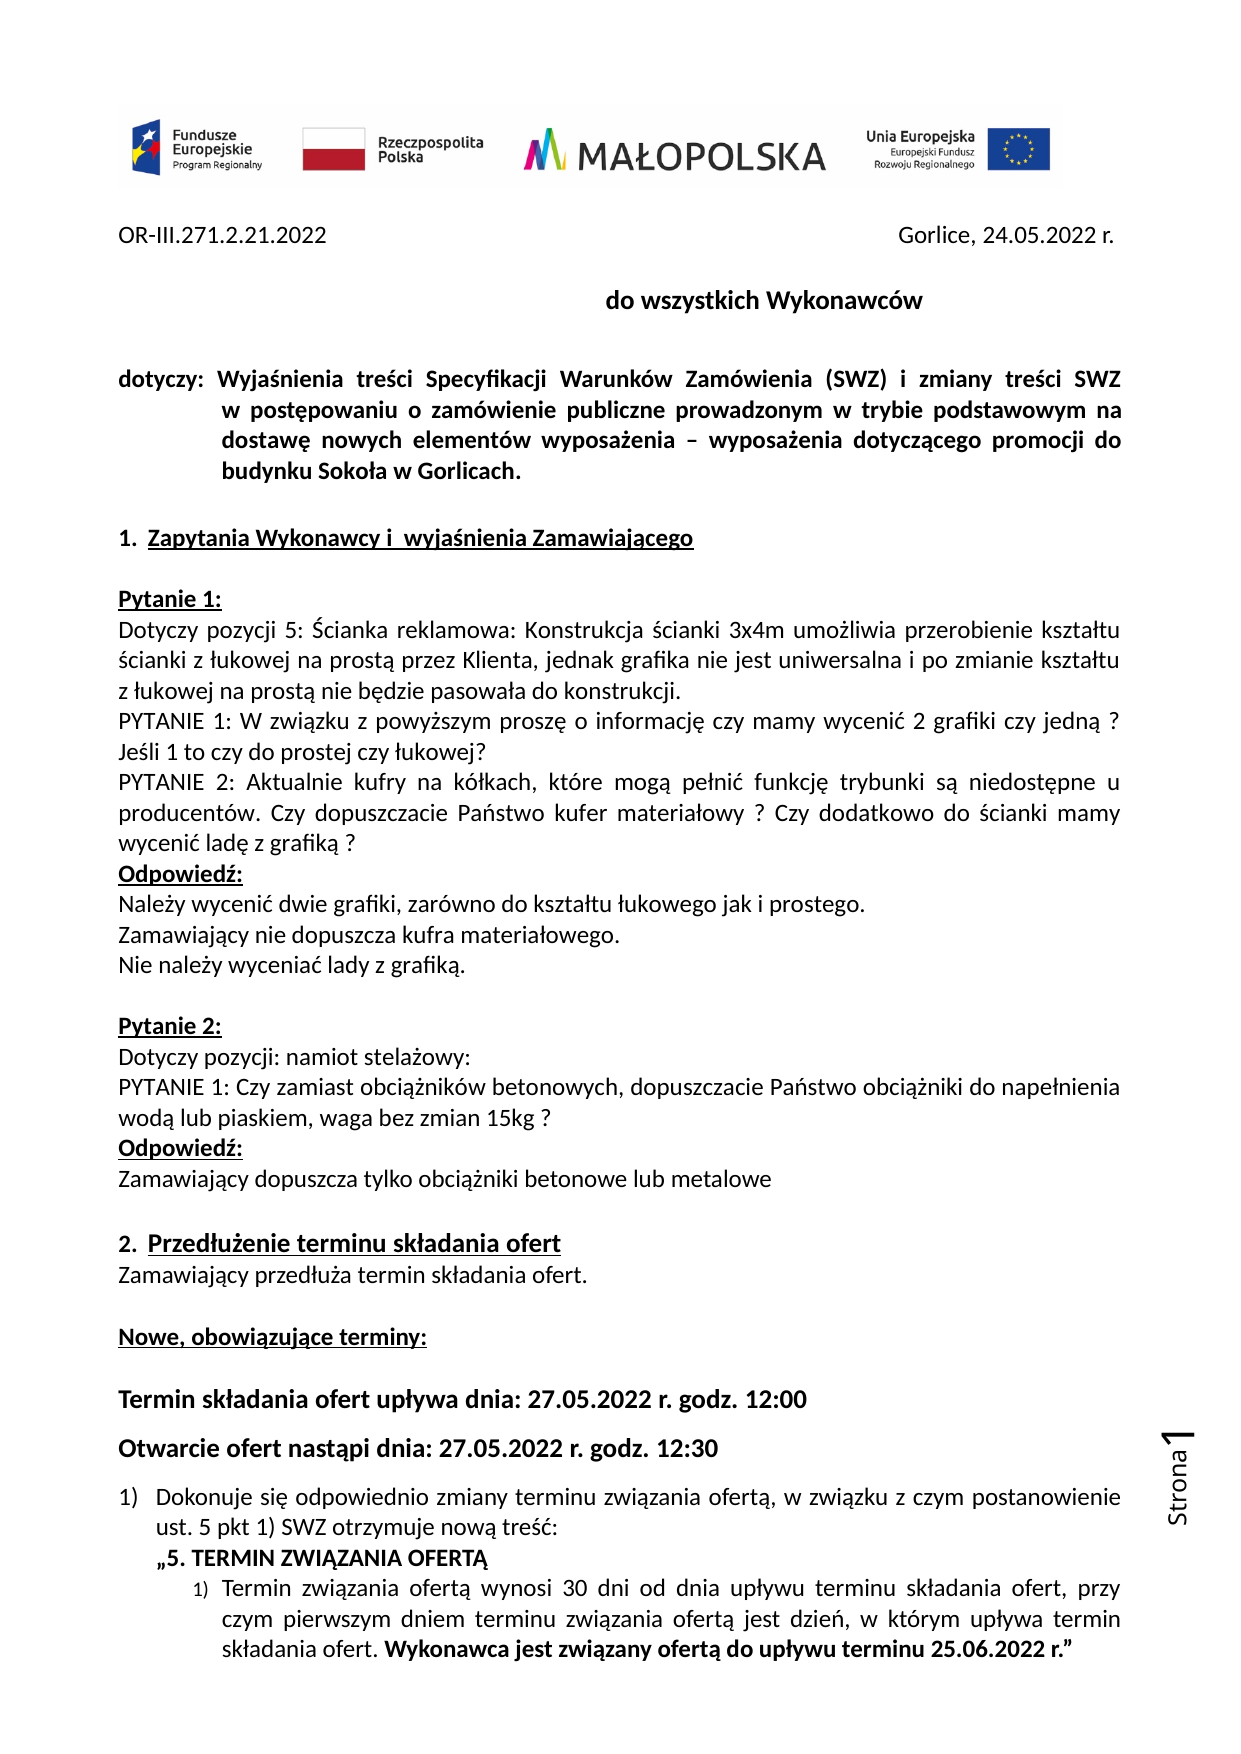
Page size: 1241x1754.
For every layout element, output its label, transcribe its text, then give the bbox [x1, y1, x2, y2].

list Dokonuje się odpowiednio zmiany terminu związania ofertą, w związku z czym postanowienie ust. 5 pkt 1) SWZ otrzymuje nową treść: [118, 1481, 1122, 1542]
list Przedłużenie terminu składania ofert [118, 1227, 1122, 1260]
list Termin związania ofertą wynosi 30 dni od dnia upływu terminu składania ofert, przy czym pierwszym dniem terminu związania ofertą jest dzień, w którym upływa termin składania ofert. Wykonawca jest związany ofertą do upływu terminu 25.06.2022 r.” [192, 1572, 1122, 1664]
text Zamawiający nie dopuszcza kufra materiałowego. [118, 919, 1122, 949]
picture [118, 104, 1063, 189]
text Dotyczy pozycji 5: Ścianka reklamowa: Konstrukcja ścianki 3x4m umożliwia przerobienie kształtu ścianki z łukowej na prostą przez Klienta, jednak grafika nie jest uniwersalna i po zmianie kształtu z łukowej na prostą nie będzie pasowała do konstrukcji. [118, 614, 1122, 705]
text Otwarcie ofert nastąpi dnia: 27.05.2022 r. godz. 12:30 [118, 1431, 1122, 1464]
text dotyczy: Wyjaśnienia treści Specyfikacji Warunków Zamówienia (SWZ) i zmiany treści SWZ w postępowaniu o zamówienie publiczne prowadzonym w trybie podstawowym na dostawę nowych elementów wyposażenia – wyposażenia dotyczącego promocji do budynku Sokoła w Gorlicach. [118, 363, 1122, 485]
text Pytanie 2: [118, 1011, 1122, 1041]
text OR-III.271.2.21.2022 Gorlice, 24.05.2022 r. [118, 219, 1122, 250]
list Zapytania Wykonawcy i wyjaśnienia Zamawiającego [118, 522, 1122, 553]
text PYTANIE 1: Czy zamiast obciążników betonowych, dopuszczacie Państwo obciążniki do napełnienia wodą lub piaskiem, waga bez zmian 15kg ? [118, 1072, 1122, 1133]
text Zamawiający dopuszcza tylko obciążniki betonowe lub metalowe [118, 1163, 1122, 1194]
text Odpowiedź: [118, 1133, 1122, 1163]
text PYTANIE 2: Aktualnie kufry na kółkach, które mogą pełnić funkcję trybunki są niedostępne u producentów. Czy dopuszczacie Państwo kufer materiałowy ? Czy dodatkowo do ścianki mamy wycenić ladę z grafiką ? [118, 766, 1122, 858]
text Nowe, obowiązujące terminy: [118, 1321, 1122, 1351]
text Dotyczy pozycji: namiot stelażowy: [118, 1041, 1122, 1072]
text Zamawiający przedłuża termin składania ofert. [118, 1260, 1122, 1290]
text Należy wycenić dwie grafiki, zarówno do kształtu łukowego jak i prostego. [118, 888, 1122, 919]
text Nie należy wyceniać lady z grafiką. [118, 949, 1122, 980]
text PYTANIE 1: W związku z powyższym proszę o informację czy mamy wycenić 2 grafiki czy jedną ? Jeśli 1 to czy do prostej czy łukowej? [118, 705, 1122, 766]
text do wszystkich Wykonawców [118, 283, 1122, 316]
text Odpowiedź: [118, 858, 1122, 888]
text Termin składania ofert upływa dnia: 27.05.2022 r. godz. 12:00 [118, 1382, 1122, 1415]
text Pytanie 1: [118, 583, 1122, 614]
text „5. TERMIN ZWIĄZANIA OFERTĄ [156, 1542, 1122, 1572]
